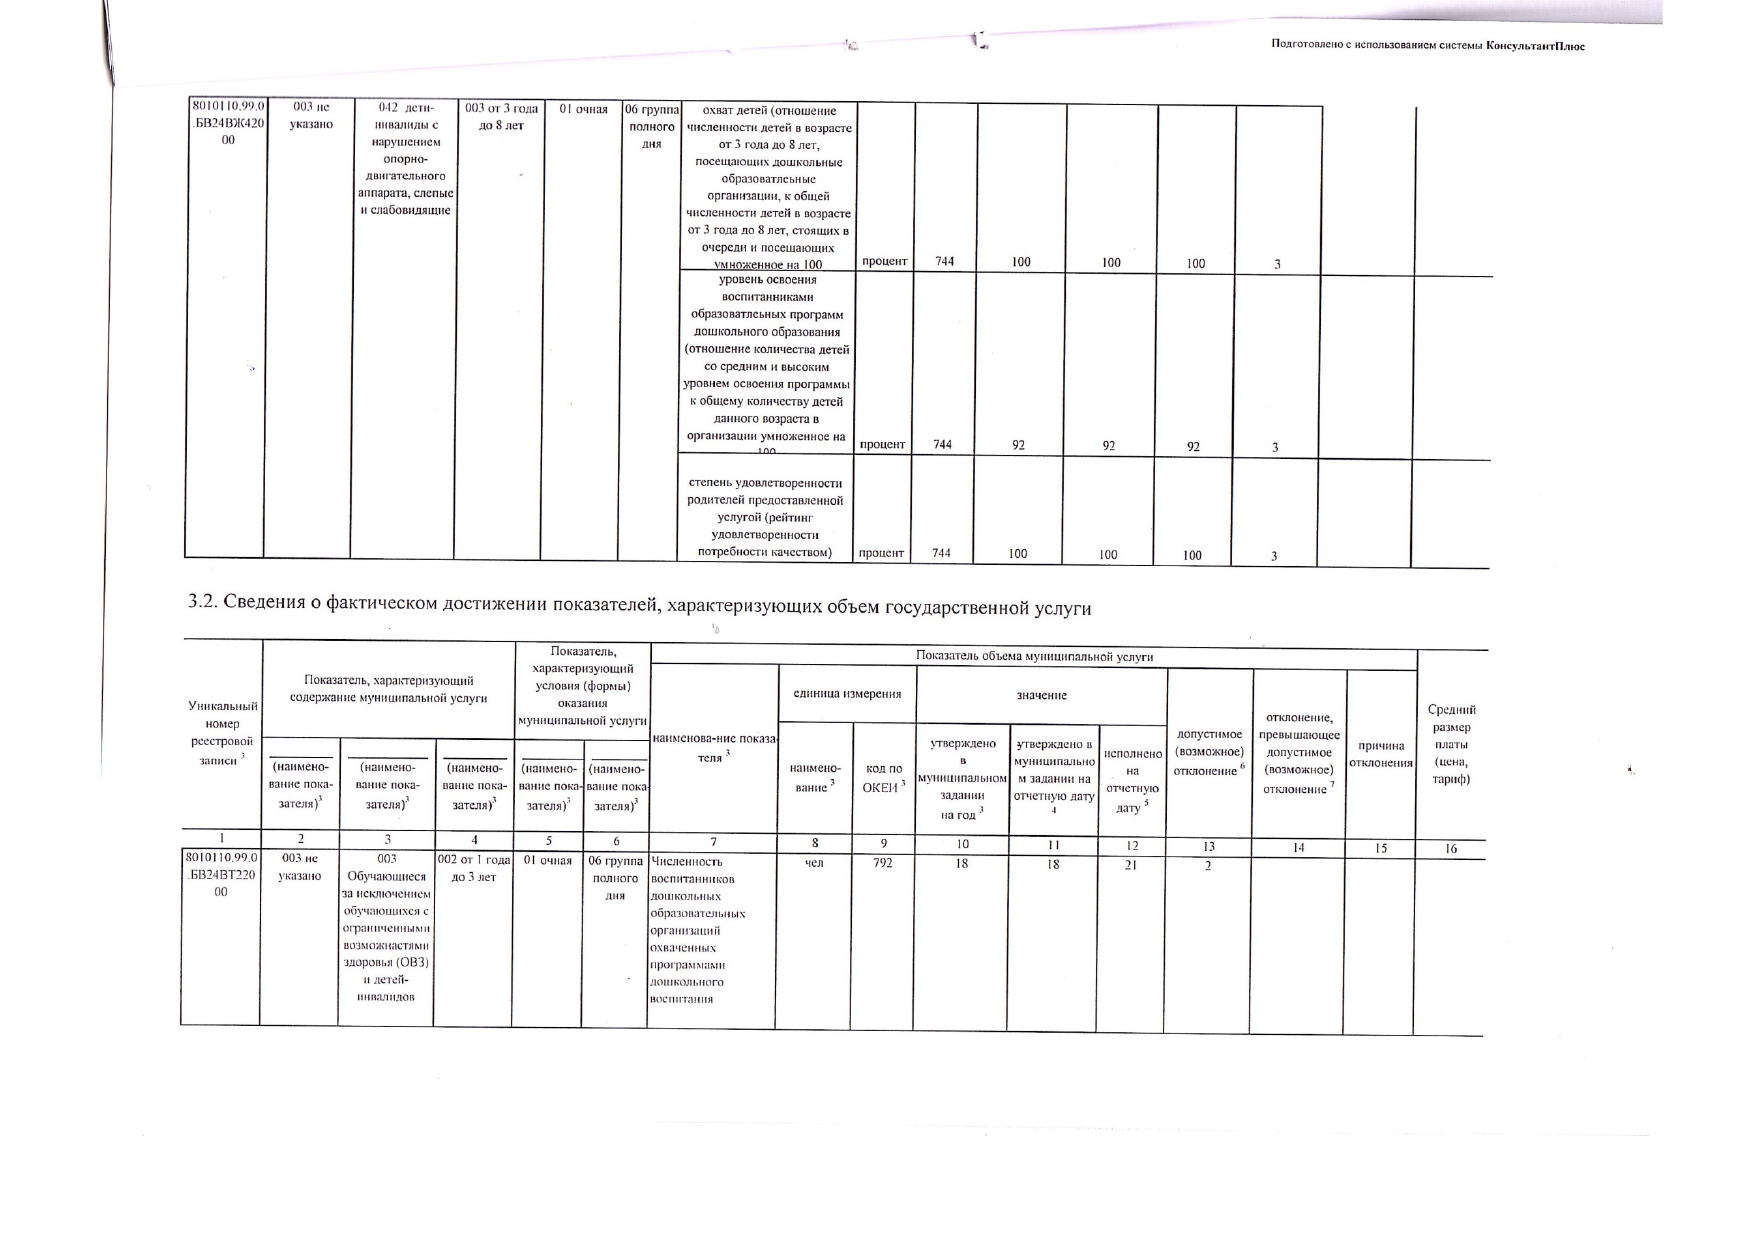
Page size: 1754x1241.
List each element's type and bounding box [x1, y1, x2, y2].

picture [91, 0, 1663, 1143]
